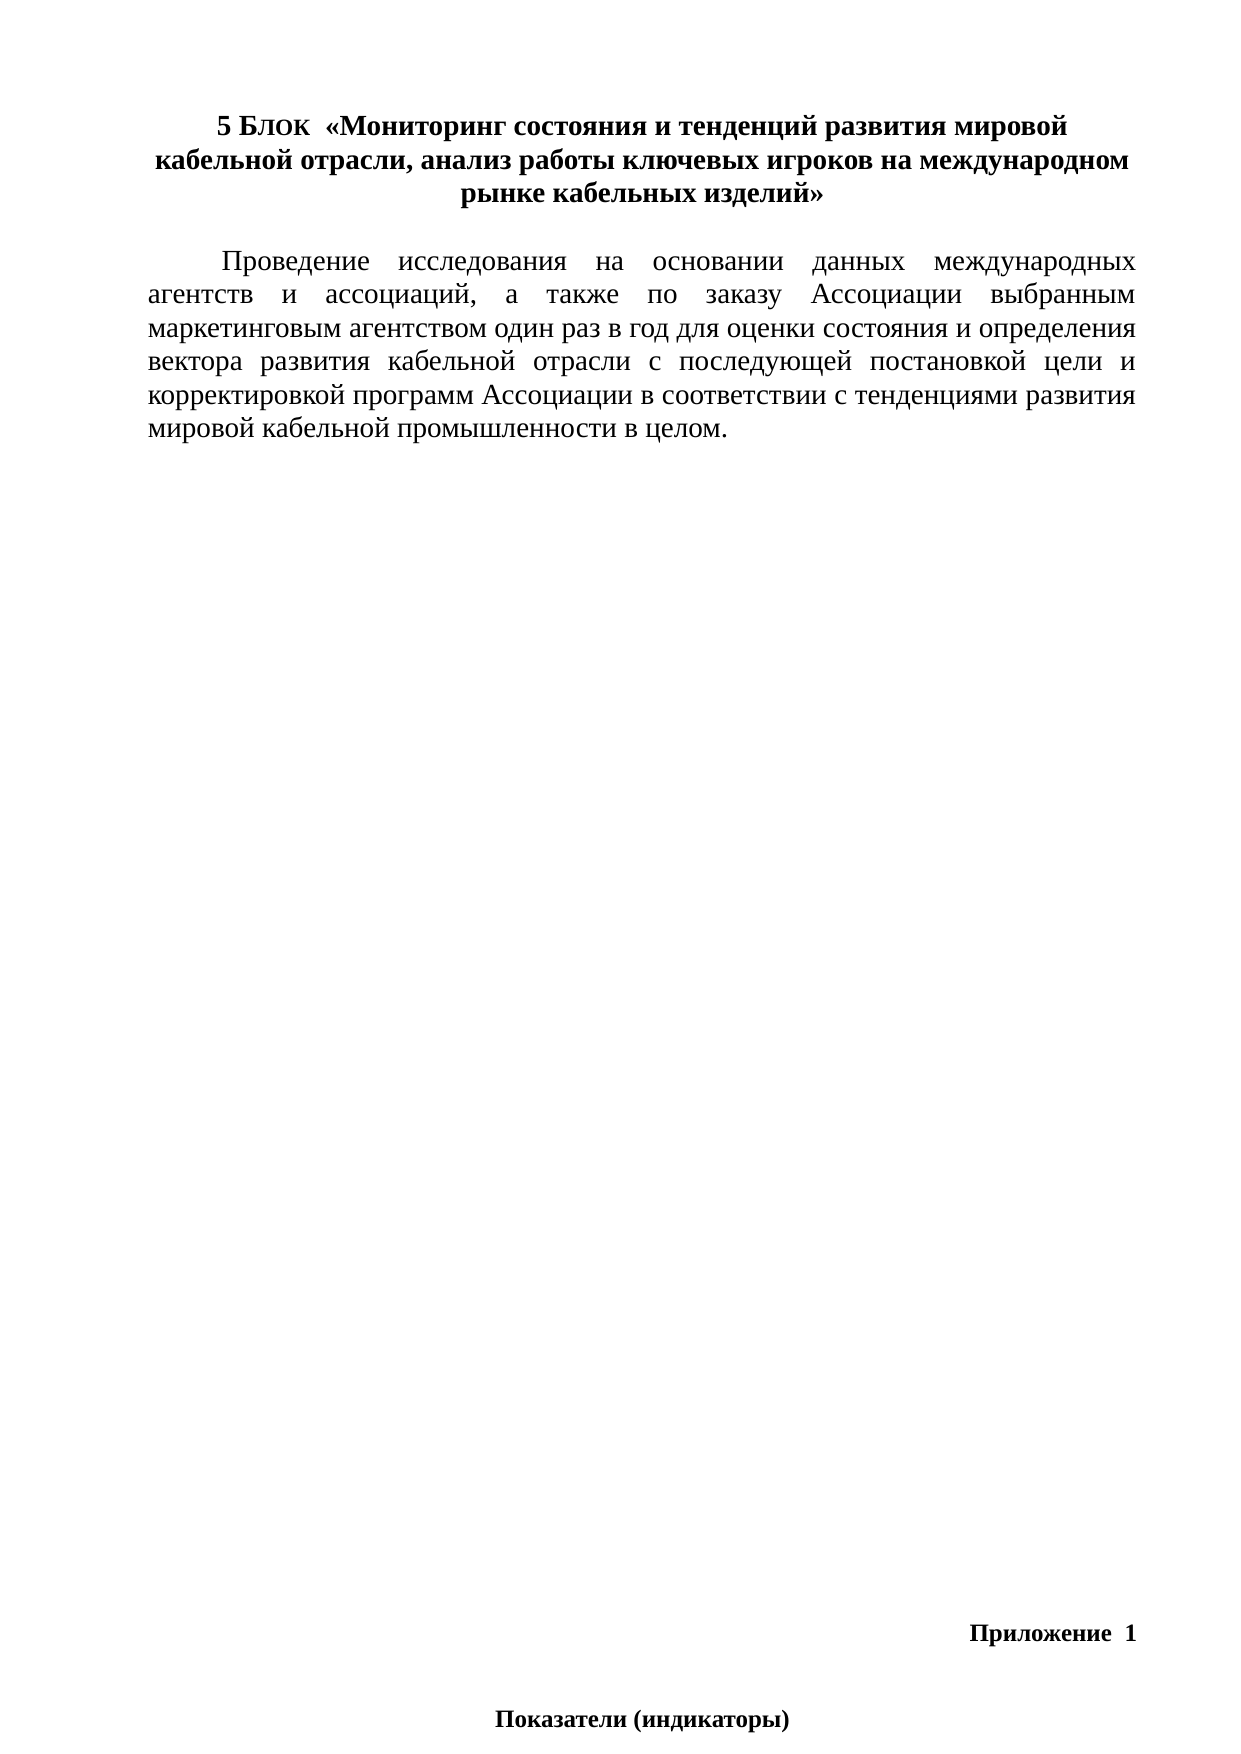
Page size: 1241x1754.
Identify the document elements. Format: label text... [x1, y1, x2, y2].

text Приложение 1 [148, 1618, 1137, 1647]
text Проведение исследования на основании данных международных агентств и ассоциаций, а также по заказу Ассоциации выбранным маркетинговым агентством один раз в год для оценки состояния и определения вектора развития кабельной отрасли с последующей постановкой цели и корректировкой программ Ассоциации в соответствии с тенденциями развития мировой кабельной промышленности в целом. [148, 243, 1137, 444]
text Показатели (индикаторы) [148, 1704, 1137, 1733]
text 5 Блок «Мониторинг состояния и тенденций развития мировой кабельной отрасли, анализ работы ключевых игроков на международном рынке кабельных изделий» [148, 108, 1137, 209]
